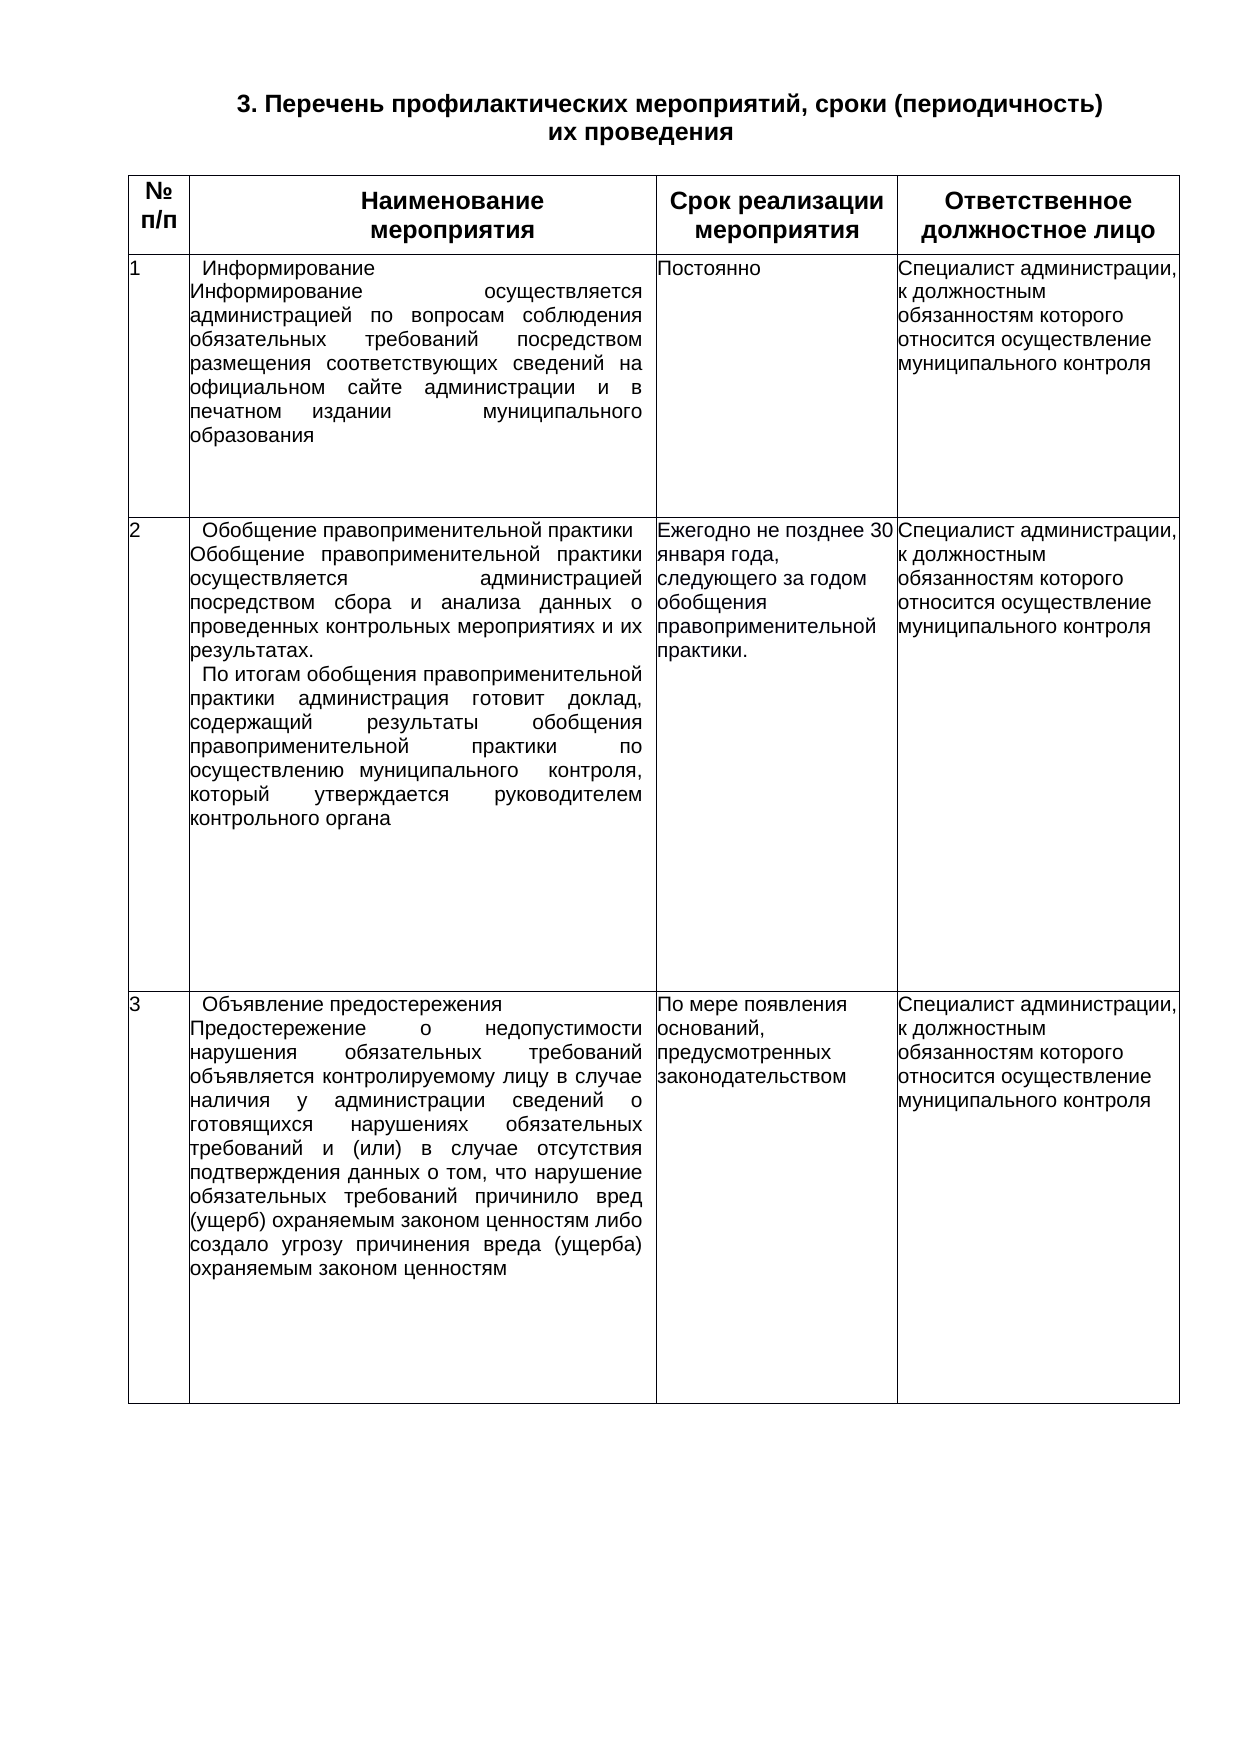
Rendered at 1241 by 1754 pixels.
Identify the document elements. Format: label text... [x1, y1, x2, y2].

table_header Срок реализации мероприятия [657, 176, 897, 254]
table_cell 1 [129, 255, 189, 517]
table_cell Объявление предостережения Предостережение о недопустимости нарушения обязательных требований объявляется контролируемому лицу в случае наличия у администрации сведений о готовящихся нарушениях обязательных требований и (или) в случае отсутствия подтверждения данных о том, что нарушение обязательных требований причинило вред (ущерб) охраняемым законом ценностям либо создало угрозу причинения вреда (ущерба) охраняемым законом ценностям [190, 992, 656, 1403]
text 3. Перечень профилактических мероприятий, сроки (периодичность) их проведения [130, 89, 1152, 146]
table_cell Специалист администрации, к должностным обязанностям которого относится осуществление муниципального контроля [898, 518, 1179, 991]
table_header Ответственное должностное лицо [898, 176, 1179, 254]
table_cell 2 [129, 518, 189, 991]
table_cell Специалист администрации, к должностным обязанностям которого относится осуществление муниципального контроля [898, 255, 1179, 517]
table_cell 3 [129, 992, 189, 1403]
table_cell Информирование Информирование осуществляется администрацией по вопросам соблюдения обязательных требований посредством размещения соответствующих сведений на официальном сайте администрации и в печатном издании муниципального образования [190, 255, 656, 517]
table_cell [898, 992, 1179, 1403]
table_header Наименование мероприятия [190, 176, 656, 254]
table_cell По мере появления оснований, предусмотренных законодательством [657, 992, 897, 1403]
table_cell Постоянно [657, 255, 897, 517]
table_cell Обобщение правоприменительной практики Обобщение правоприменительной практики осуществляется администрацией посредством сбора и анализа данных о проведенных контрольных мероприятиях и их результатах. По итогам обобщения правоприменительной практики администрация готовит доклад, содержащий результаты обобщения правоприменительной практики по осуществлению муниципального контроля, который утверждается руководителем контрольного органа [190, 518, 656, 991]
table_cell Ежегодно не позднее 30 января года, следующего за годом обобщения правоприменительной практики. [657, 518, 897, 991]
table_header № п/п [129, 176, 189, 254]
